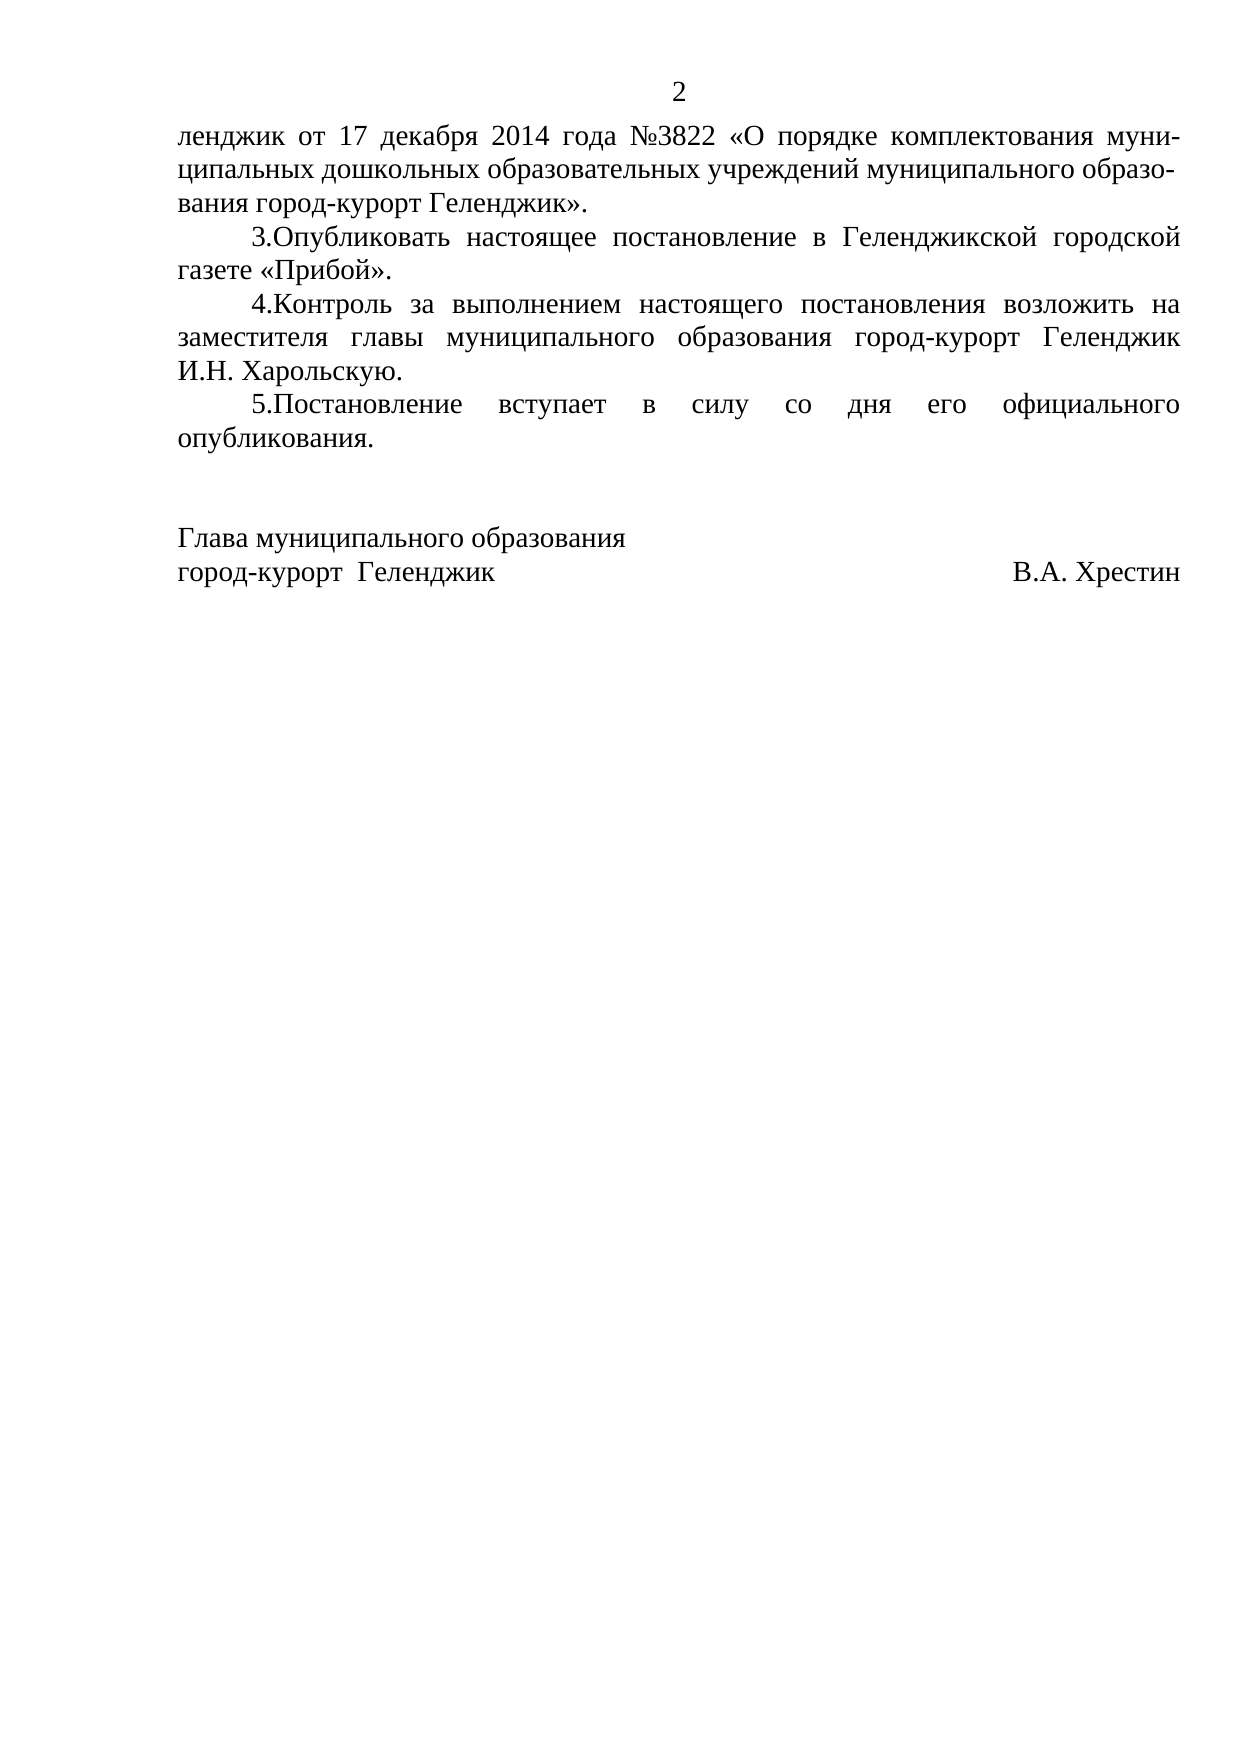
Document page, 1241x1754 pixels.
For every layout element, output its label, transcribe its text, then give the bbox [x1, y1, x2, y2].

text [177, 118, 1181, 185]
text Глава муниципального образования [177, 521, 1181, 554]
text город-курорт Геленджик В.А. Хрестин [177, 554, 1181, 588]
text 3.Опубликовать настоящее постановление в Геленджикской городской газете «Прибой». [177, 219, 1181, 286]
text 4.Контроль за выполнением настоящего постановления возложить на заместителя главы муниципального образования город-курорт Геленджик И.Н. Харольскую. [177, 286, 1181, 386]
text 5.Постановление вступает в силу со дня его официального опубликования. [177, 386, 1181, 453]
text вания город-курорт Геленджик». [177, 185, 1181, 219]
